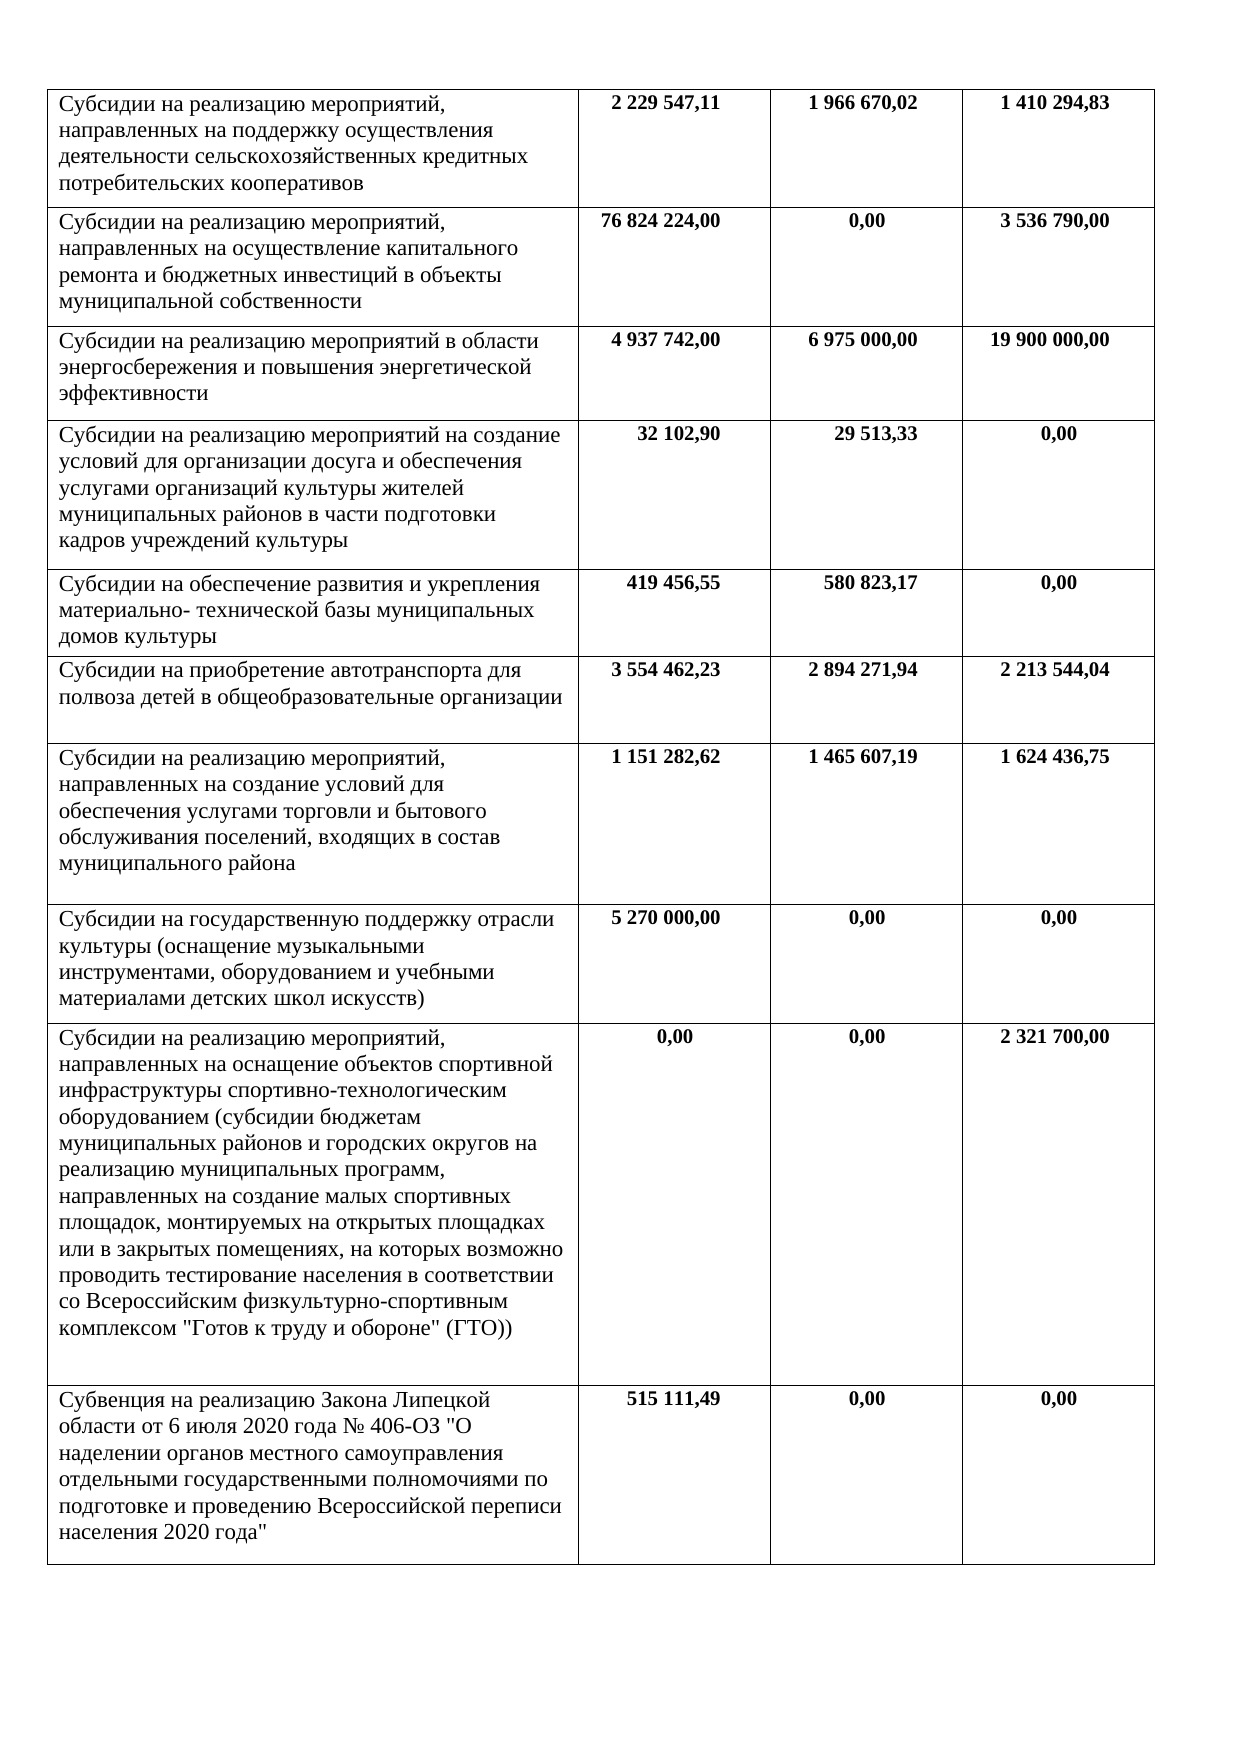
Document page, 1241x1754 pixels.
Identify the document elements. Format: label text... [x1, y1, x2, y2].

table_cell 515 111,49 [579, 1386, 770, 1564]
table_cell 4 937 742,00 [579, 327, 770, 420]
table_cell 0,00 [963, 1386, 1154, 1564]
table_cell 6 975 000,00 [771, 327, 962, 420]
table_cell 2 213 544,04 [963, 657, 1154, 743]
table_cell 3 536 790,00 [963, 208, 1154, 326]
table_cell 1 624 436,75 [963, 744, 1154, 904]
table_cell 29 513,33 [771, 421, 962, 569]
table_cell 1 410 294,83 [963, 90, 1154, 207]
table_cell Субсидии на реализацию мероприятий на создание условий для организации досуга и обеспечения услугами организаций культуры жителей муниципальных районов в части подготовки кадров учреждений культуры [48, 421, 578, 569]
table_cell 419 456,55 [579, 570, 770, 656]
table_cell Субсидии на реализацию мероприятий, направленных на оснащение объектов спортивной инфраструктуры спортивно-технологическим оборудованием (субсидии бюджетам муниципальных районов и городских округов на реализацию муниципальных программ, направленных на создание малых спортивных площадок, монтируемых на открытых площадках или в закрытых помещениях, на которых возможно проводить тестирование населения в соответствии со Всероссийским физкультурно-спортивным комплексом "Готов к труду и обороне" (ГТО)) [48, 1024, 578, 1385]
table_cell 0,00 [963, 421, 1154, 569]
table_cell 3 554 462,23 [579, 657, 770, 743]
table_cell 0,00 [579, 1024, 770, 1385]
table_cell 2 321 700,00 [963, 1024, 1154, 1385]
table_cell 1 966 670,02 [771, 90, 962, 207]
table_cell 5 270 000,00 [579, 905, 770, 1023]
table_cell 1 465 607,19 [771, 744, 962, 904]
table_cell 1 151 282,62 [579, 744, 770, 904]
table_cell 0,00 [771, 208, 962, 326]
table_cell 0,00 [771, 1386, 962, 1564]
table_cell 32 102,90 [579, 421, 770, 569]
table_cell Субсидии на реализацию мероприятий в области энергосбережения и повышения энергетической эффективности [48, 327, 578, 420]
table_cell Субвенция на реализацию Закона Липецкой области от 6 июля 2020 года № 406-ОЗ "О наделении органов местного самоуправления отдельными государственными полномочиями по подготовке и проведению Всероссийской переписи населения 2020 года" [48, 1386, 578, 1564]
table_cell 580 823,17 [771, 570, 962, 656]
table_cell Субсидии на обеспечение развития и укрепления материально- технической базы муниципальных домов культуры [48, 570, 578, 656]
table_cell 0,00 [771, 1024, 962, 1385]
table_cell Субсидии на реализацию мероприятий, направленных на создание условий для обеспечения услугами торговли и бытового обслуживания поселений, входящих в состав муниципального района [48, 744, 578, 904]
table_cell Субсидии на государственную поддержку отрасли культуры (оснащение музыкальными инструментами, оборудованием и учебными материалами детских школ искусств) [48, 905, 578, 1023]
table_cell Субсидии на реализацию мероприятий, направленных на осуществление капитального ремонта и бюджетных инвестиций в объекты муниципальной собственности [48, 208, 578, 326]
table_cell 2 894 271,94 [771, 657, 962, 743]
table_cell 19 900 000,00 [963, 327, 1154, 420]
table_cell 0,00 [963, 570, 1154, 656]
table_cell 76 824 224,00 [579, 208, 770, 326]
table_cell Субсидии на реализацию мероприятий, направленных на поддержку осуществления деятельности сельскохозяйственных кредитных потребительских кооперативов [48, 90, 578, 207]
table_cell Субсидии на приобретение автотранспорта для полвоза детей в общеобразовательные организации [48, 657, 578, 743]
table_cell 0,00 [963, 905, 1154, 1023]
table_cell 2 229 547,11 [579, 90, 770, 207]
table_cell 0,00 [771, 905, 962, 1023]
